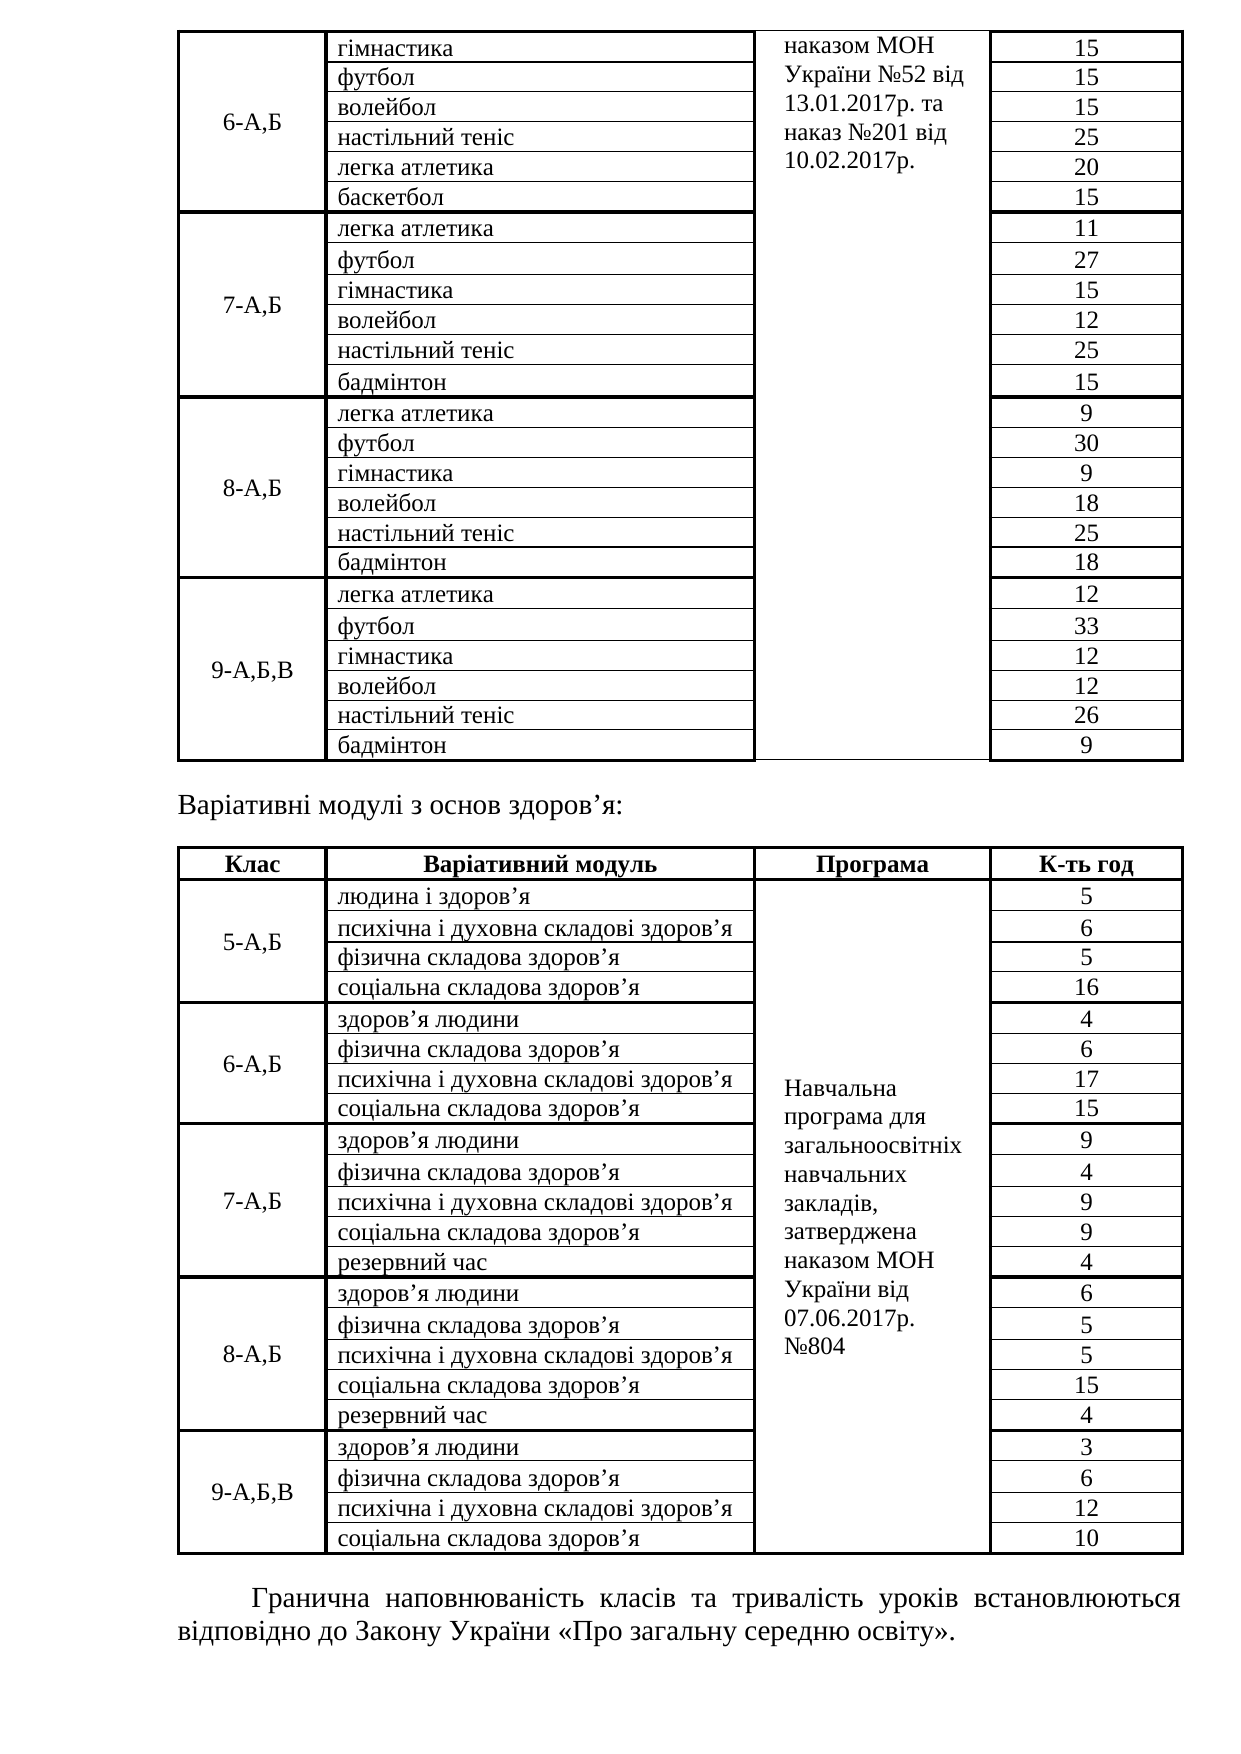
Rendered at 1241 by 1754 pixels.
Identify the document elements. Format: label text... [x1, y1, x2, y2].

table_cell гімнастика [328, 641, 753, 670]
table_cell 9 [992, 399, 1181, 427]
table_cell 6 [992, 911, 1181, 941]
table_cell 9 [992, 1217, 1181, 1246]
table_cell 15 [992, 1094, 1181, 1122]
table_cell 9 [992, 458, 1181, 487]
table_cell соціальна складова здоров’я [328, 1217, 753, 1246]
table_cell 6 [992, 1461, 1181, 1492]
table_cell 12 [992, 641, 1181, 670]
table_cell 20 [992, 152, 1181, 181]
table_cell психічна і духовна складові здоров’я [328, 911, 753, 941]
table_cell легка атлетика [328, 579, 753, 608]
table_cell 5 [992, 881, 1181, 909]
table_cell здоров’я людини [328, 1125, 753, 1154]
table_cell 15 [992, 182, 1181, 210]
table_cell 6 [992, 1279, 1181, 1307]
table_cell соціальна складова здоров’я [328, 1094, 753, 1122]
table_header К-ть год [992, 849, 1181, 878]
table_cell 11 [992, 214, 1181, 242]
table_cell волейбол [328, 488, 753, 517]
table_cell настільний теніс [328, 335, 753, 363]
table_cell футбол [328, 63, 753, 91]
table_cell 5 [992, 943, 1181, 971]
table_cell 27 [992, 243, 1181, 274]
table_cell 25 [992, 518, 1181, 546]
table_cell 18 [992, 488, 1181, 517]
table_cell волейбол [328, 305, 753, 334]
table_cell 8-А,Б [180, 399, 324, 576]
table_cell 9 [992, 730, 1181, 759]
table_cell психічна і духовна складові здоров’я [328, 1064, 753, 1092]
table_cell 5-А,Б [180, 881, 324, 1001]
table_cell 4 [992, 1247, 1181, 1275]
table_cell 9 [992, 1187, 1181, 1216]
table_cell футбол [328, 609, 753, 640]
table_cell психічна і духовна складові здоров’я [328, 1187, 753, 1216]
table_cell 4 [992, 1004, 1181, 1033]
table_cell резервний час [328, 1247, 753, 1275]
table_cell волейбол [328, 92, 753, 121]
table_cell легка атлетика [328, 214, 753, 242]
table_cell фізична складова здоров’я [328, 1155, 753, 1186]
table_cell легка атлетика [328, 152, 753, 181]
text Гранична наповнюваність класів та тривалість уроків встановлюються відповідно до Закону України «Про загальну середню освіту». [177, 1580, 1181, 1647]
table_cell футбол [328, 428, 753, 457]
table_cell фізична складова здоров’я [328, 1034, 753, 1063]
table_cell 4 [992, 1155, 1181, 1186]
table_cell 25 [992, 335, 1181, 363]
table_cell 12 [992, 579, 1181, 608]
table_cell соціальна складова здоров’я [328, 1523, 753, 1552]
table_cell 7-А,Б [180, 214, 324, 395]
table_cell 3 [992, 1432, 1181, 1460]
table_cell настільний теніс [328, 701, 753, 729]
table_cell 15 [992, 365, 1181, 395]
table_cell 15 [992, 92, 1181, 121]
table_cell 5 [992, 1340, 1181, 1369]
table_cell 15 [992, 1370, 1181, 1399]
table_cell футбол [328, 243, 753, 274]
table_cell 18 [992, 548, 1181, 576]
table_cell резервний час [328, 1400, 753, 1428]
table_cell фізична складова здоров’я [328, 1308, 753, 1339]
table_cell 7-А,Б [180, 1125, 324, 1275]
table_cell фізична складова здоров’я [328, 943, 753, 971]
table_cell баскетбол [328, 182, 753, 210]
table_cell 6 [992, 1034, 1181, 1063]
table_cell 16 [992, 972, 1181, 1001]
table_cell 30 [992, 428, 1181, 457]
table_cell 26 [992, 701, 1181, 729]
table_cell 6-А,Б [180, 33, 324, 210]
table_header Клас [180, 849, 324, 878]
table_cell 25 [992, 122, 1181, 151]
table_cell гімнастика [328, 275, 753, 304]
table_cell здоров’я людини [328, 1004, 753, 1033]
table_cell психічна і духовна складові здоров’я [328, 1340, 753, 1369]
table_cell 12 [992, 305, 1181, 334]
table_cell соціальна складова здоров’я [328, 1370, 753, 1399]
table_cell людина і здоров’я [328, 881, 753, 909]
table_cell гімнастика [328, 458, 753, 487]
table_cell настільний теніс [328, 518, 753, 546]
table_cell 12 [992, 1493, 1181, 1522]
table_cell 15 [992, 275, 1181, 304]
table_cell 6-А,Б [180, 1004, 324, 1122]
table_cell 9 [992, 1125, 1181, 1154]
table_cell соціальна складова здоров’я [328, 972, 753, 1001]
table_cell бадмінтон [328, 730, 753, 759]
table_cell 5 [992, 1308, 1181, 1339]
table_cell волейбол [328, 671, 753, 699]
table_cell бадмінтон [328, 548, 753, 576]
table_cell 12 [992, 671, 1181, 699]
table_cell 8-А,Б [180, 1279, 324, 1428]
table_cell здоров’я людини [328, 1279, 753, 1307]
table_cell Навчальна програма для загальноосвітніх навчальних закладів, затверджена наказом МОН України від 07.06.2017р. №804 [756, 881, 989, 1552]
table_cell 15 [992, 63, 1181, 91]
table_cell настільний теніс [328, 122, 753, 151]
table_cell 9-А,Б,В [180, 1432, 324, 1552]
table_header Програма [756, 849, 989, 878]
table_cell бадмінтон [328, 365, 753, 395]
table_cell 33 [992, 609, 1181, 640]
table_cell 17 [992, 1064, 1181, 1092]
table_cell 9-А,Б,В [180, 579, 324, 759]
table_cell фізична складова здоров’я [328, 1461, 753, 1492]
table_cell 15 [992, 33, 1181, 61]
table_cell 4 [992, 1400, 1181, 1428]
table_cell психічна і духовна складові здоров’я [328, 1493, 753, 1522]
table_cell здоров’я людини [328, 1432, 753, 1460]
table_cell легка атлетика [328, 399, 753, 427]
table_cell 10 [992, 1523, 1181, 1552]
table_header Варіативний модуль [328, 849, 753, 878]
table_cell гімнастика [328, 33, 753, 61]
text Варіативні модулі з основ здоров’я: [177, 787, 1181, 821]
